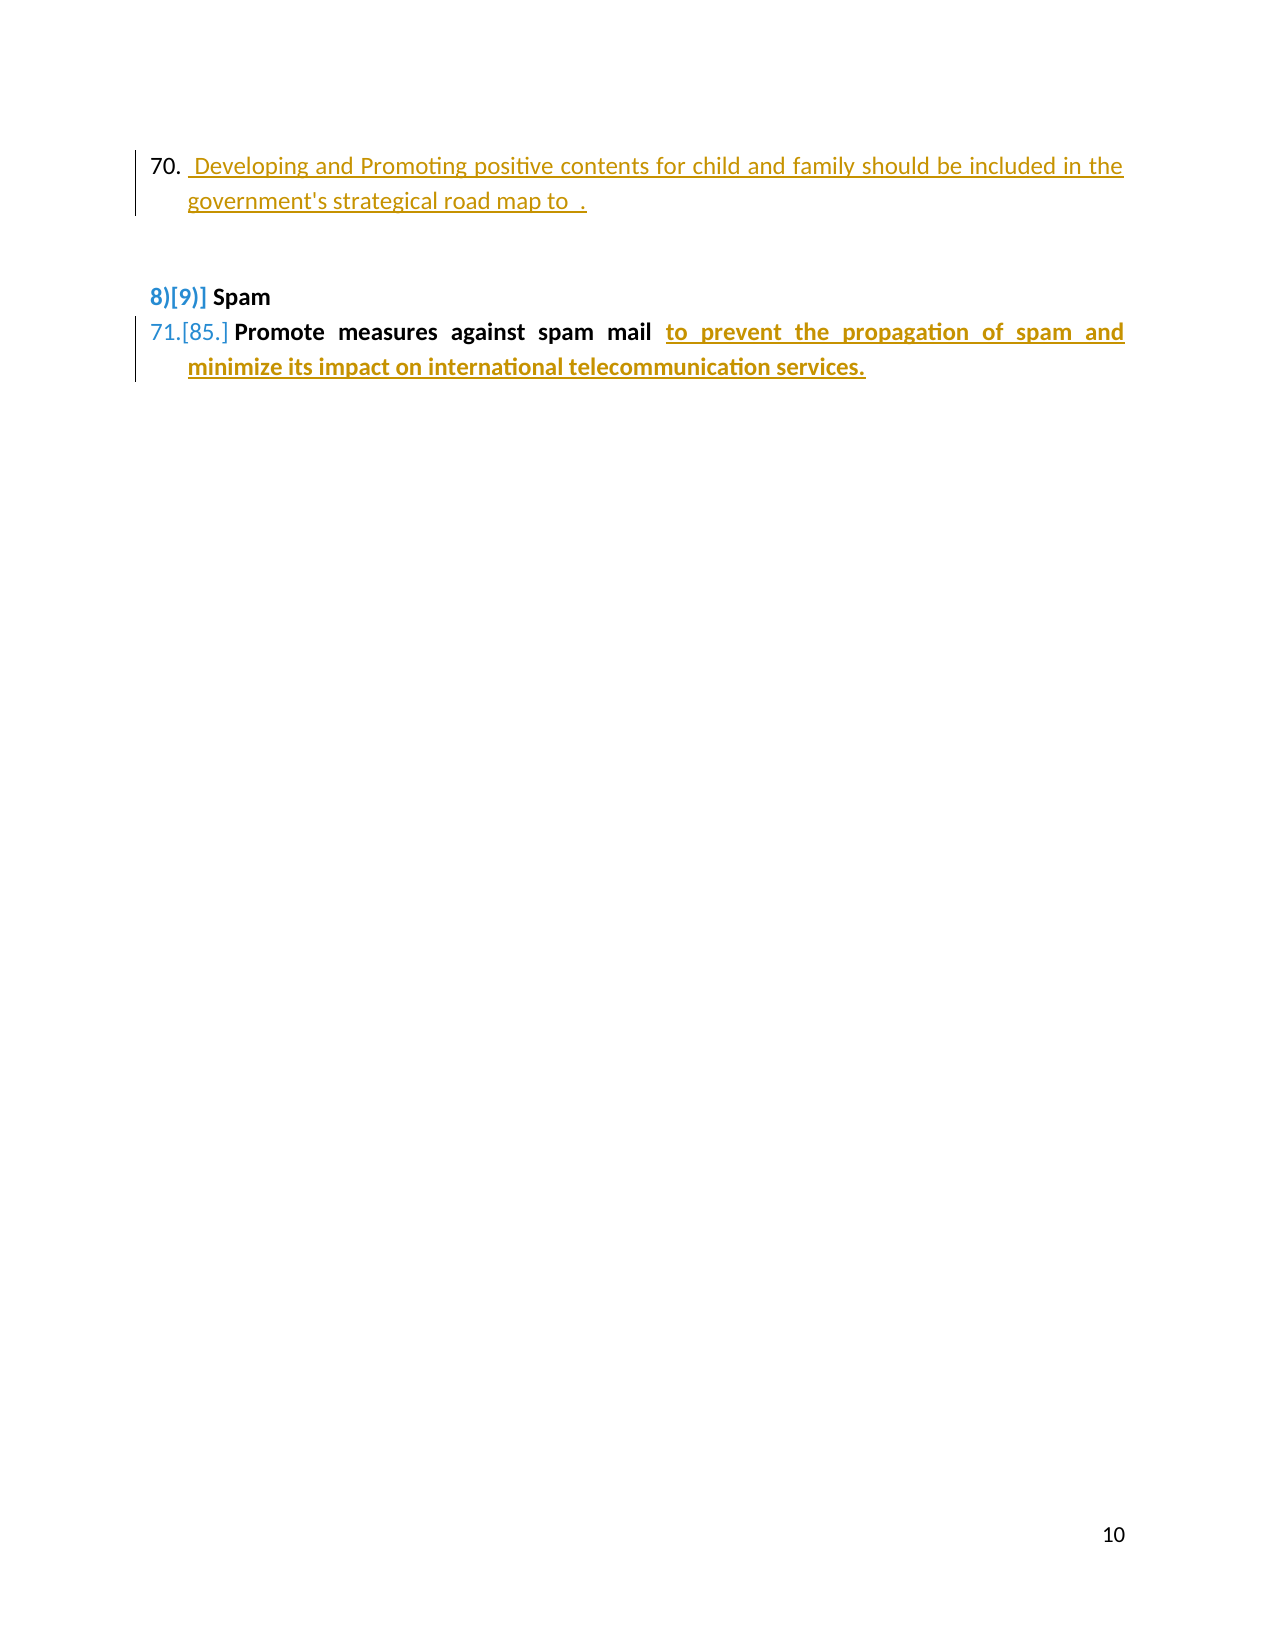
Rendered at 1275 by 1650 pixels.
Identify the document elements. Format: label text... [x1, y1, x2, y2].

list Spam [150, 281, 1125, 312]
list Promote measures against spam mail [150, 316, 1125, 382]
